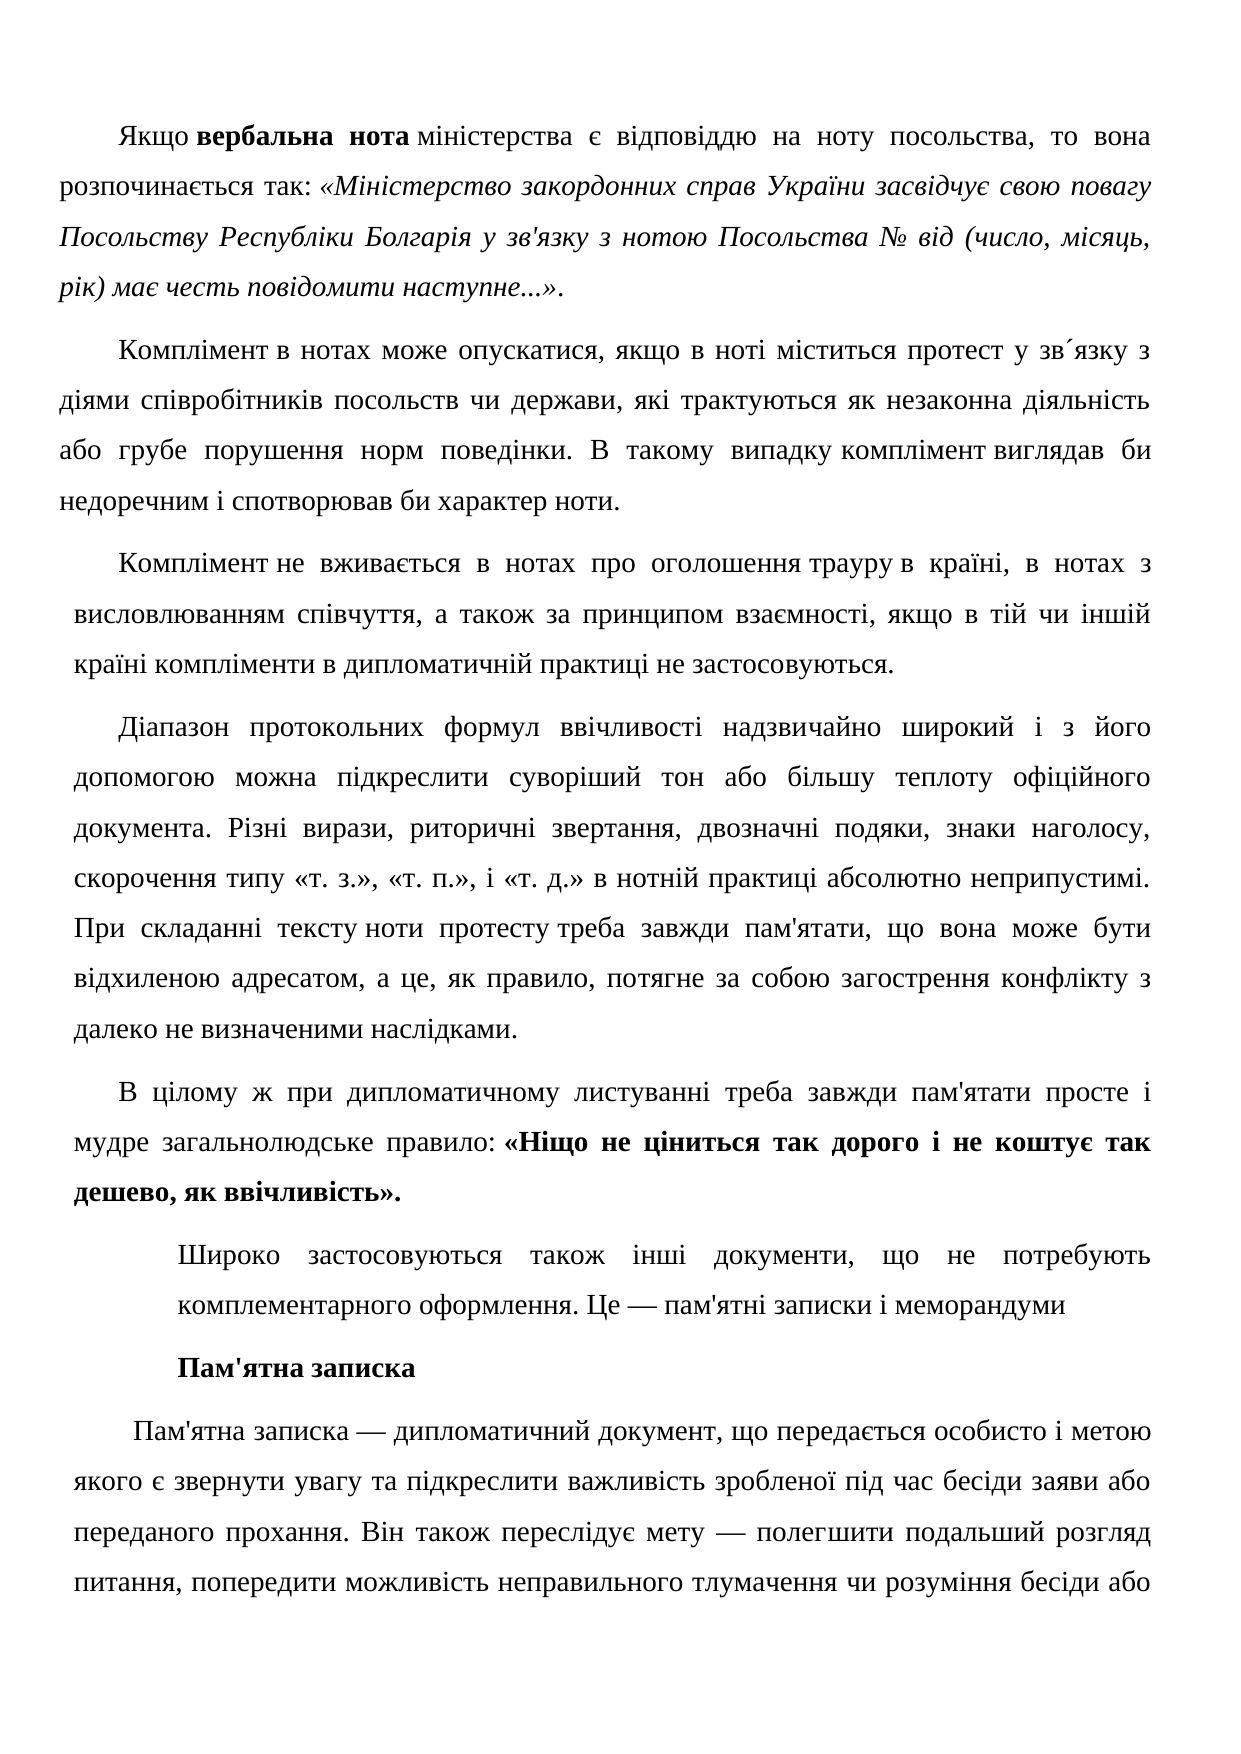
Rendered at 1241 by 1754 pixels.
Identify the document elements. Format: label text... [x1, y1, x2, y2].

subtitle Пам'ятна записка [177, 1350, 1152, 1384]
text Широко застосовуються також інші документи, що не потребують комплементарного оформлення. Це — пам'ятні записки і меморандуми [177, 1237, 1152, 1321]
text Комплімент не вживається в нотах про оголошення трауру в країні, в нотах з висловлюванням співчуття, а також за принципом взаємності, якщо в тій чи іншій країні компліменти в дипломатичній практиці не застосовуються. [74, 546, 1152, 680]
text В цілому ж при дипломатичному листуванні треба завжди пам'ятати просте і мудре загальнолюдське правило: «Ніщо не ціниться так дорого і не коштує так дешево, як ввічливість». [74, 1074, 1152, 1208]
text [74, 1413, 1152, 1598]
text Якщо вербальна нота міністерства є відповіддю на ноту посольства, то вона розпочинається так: «Міністерство закордонних справ України засвідчує свою повагу Посольству Республіки Болгарія у зв'язку з нотою Посольства № від (число, місяць, рік) має честь повідомити наступне...». [59, 118, 1152, 303]
text Комплімент в нотах може опускатися, якщо в ноті міститься протест у зв´язку з діями співробітників посольств чи держави, які трактуються як незаконна діяльність або грубе порушення норм поведінки. В такому випадку комплімент виглядав би недоречним і спотворював би характер ноти. [59, 332, 1152, 516]
text Діапазон протокольних формул ввічливості надзвичайно широкий і з його допомогою можна підкреслити суворіший тон або більшу теплоту офіційного документа. Різні вирази, риторичні звертання, двозначні подяки, знаки наголосу, скорочення типу «т. з.», «т. п.», і «т. д.» в нотній практиці абсолютно неприпустимі. При складанні тексту ноти протесту треба завжди пам'ятати, що вона може бути відхиленою адресатом, а це, як правило, потягне за собою загострення конфлікту з далеко не визначеними наслідками. [74, 709, 1152, 1044]
